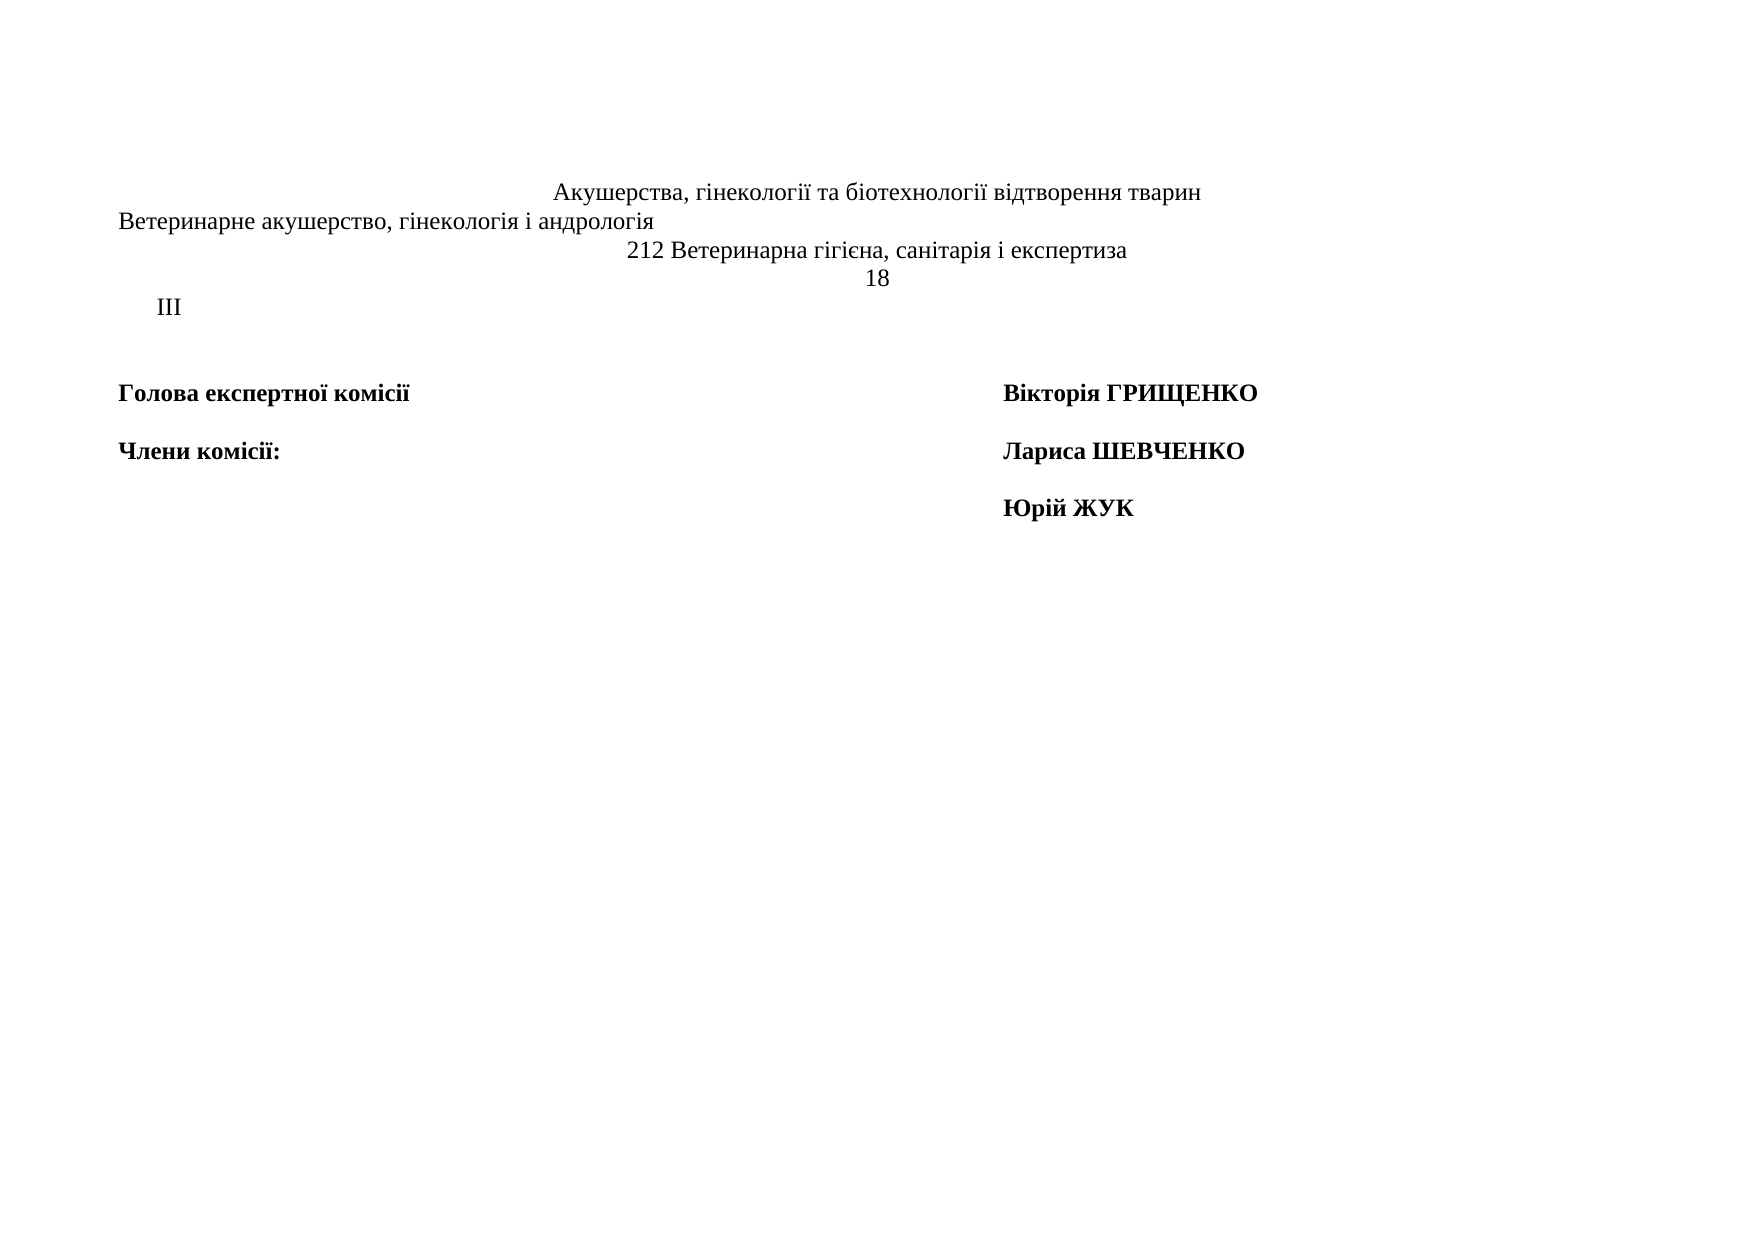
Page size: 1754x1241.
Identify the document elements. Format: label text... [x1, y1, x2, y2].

text Члени комісії: Лариса ШЕВЧЕНКО [118, 436, 1636, 465]
text Голова експертної комісії Вікторія ГРИЩЕНКО [118, 378, 1636, 407]
text Юрій ЖУК [118, 493, 1636, 522]
